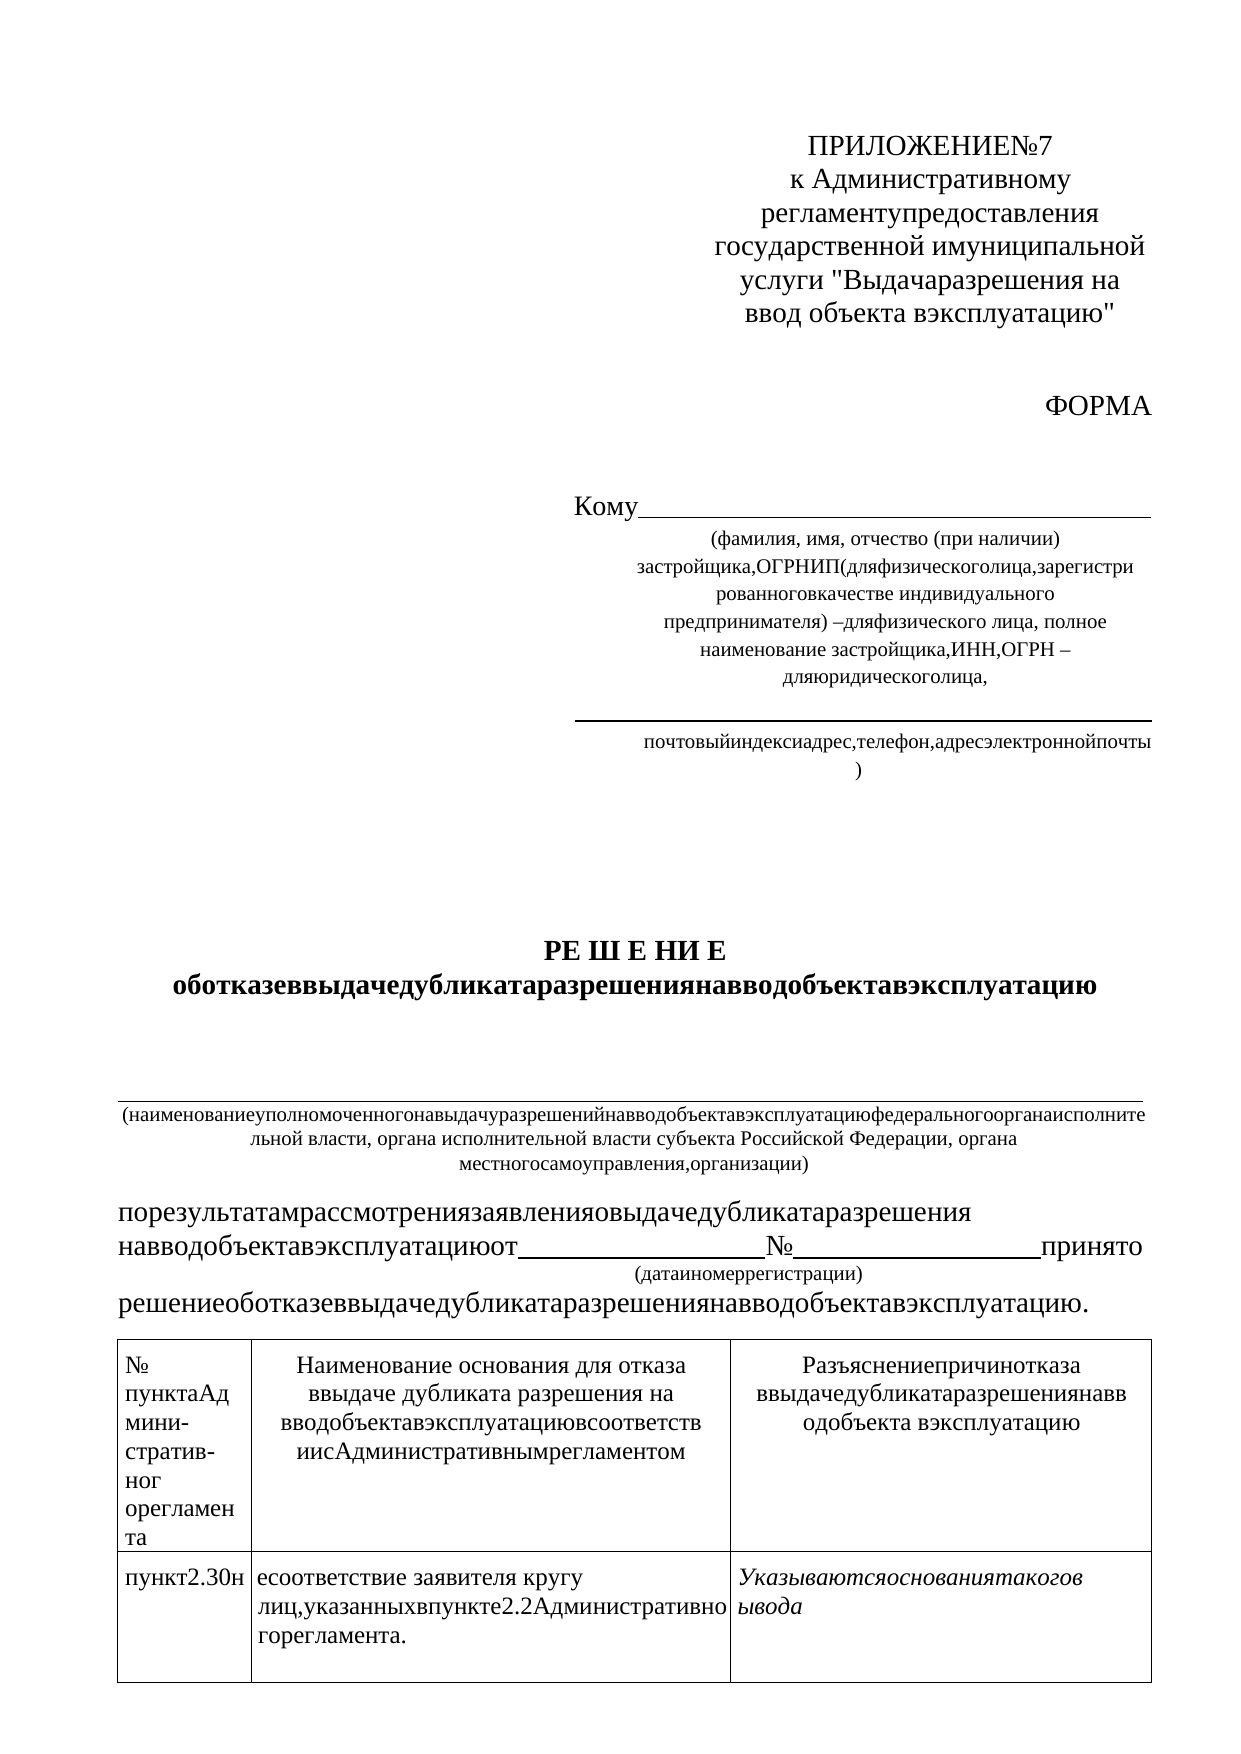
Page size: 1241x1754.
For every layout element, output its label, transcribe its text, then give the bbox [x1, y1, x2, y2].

table_header Наименование основания для отказа ввыдаче дубликата разрешения на вводобъектавэксплуатациювсоответствиисАдминистративнымрегламентом [252, 1340, 730, 1551]
table_cell Указываютсяоснованиятакоговывода [731, 1552, 1151, 1682]
table_header № пунктаАдмини-стратив-ногорегламента [118, 1340, 251, 1551]
text оботказеввыдачедубликатаразрешениянавводобъектавэксплуатацию [121, 967, 1149, 1000]
text навводобъектавэксплуатациюот № принято [118, 1228, 1186, 1261]
table_header Разъяснениепричинотказа ввыдачедубликатаразрешениянавводобъекта вэксплуатацию [731, 1340, 1151, 1551]
text почтовыйиндексиадрес,телефон,адресэлектроннойпочты) [644, 720, 1152, 781]
table_cell пункт2.30н [118, 1552, 251, 1682]
table_cell есоответствие заявителя кругу лиц,указанныхвпункте2.2Административногорегламента. [252, 1552, 730, 1682]
text (фамилия, имя, отчество (при наличии) застройщика,ОГРНИП(дляфизическоголица,зарегистрированноговкачестве индивидуального предпринимателя) –дляфизического лица, полное наименование застройщика,ИНН,ОГРН –дляюридическоголица, [633, 526, 1137, 688]
text порезультатамрассмотрениязаявленияовыдачедубликатаразрешения [118, 1194, 1186, 1228]
text к Административному регламентупредоставления государственной имуниципальной услуги "Выдачаразрешения на ввод объекта вэксплуатацию" [711, 161, 1148, 329]
text (наименованиеуполномоченногонавыдачуразрешенийнавводобъектавэксплуатациюфедеральногоорганаисполнительной власти, органа исполнительной власти субъекта Российской Федерации, органа местногосамоуправления,организации) [119, 1097, 1149, 1174]
text ПРИЛОЖЕНИЕ№7 [711, 128, 1149, 161]
text ФОРМА [106, 388, 1152, 421]
subtitle РЕ Ш Е НИ Е [121, 933, 1149, 967]
text Кому [573, 489, 1186, 521]
text решениеоботказеввыдачедубликатаразрешениянавводобъектавэксплуатацию. [118, 1286, 1186, 1319]
text (датаиномеррегистрации) [634, 1262, 1186, 1286]
